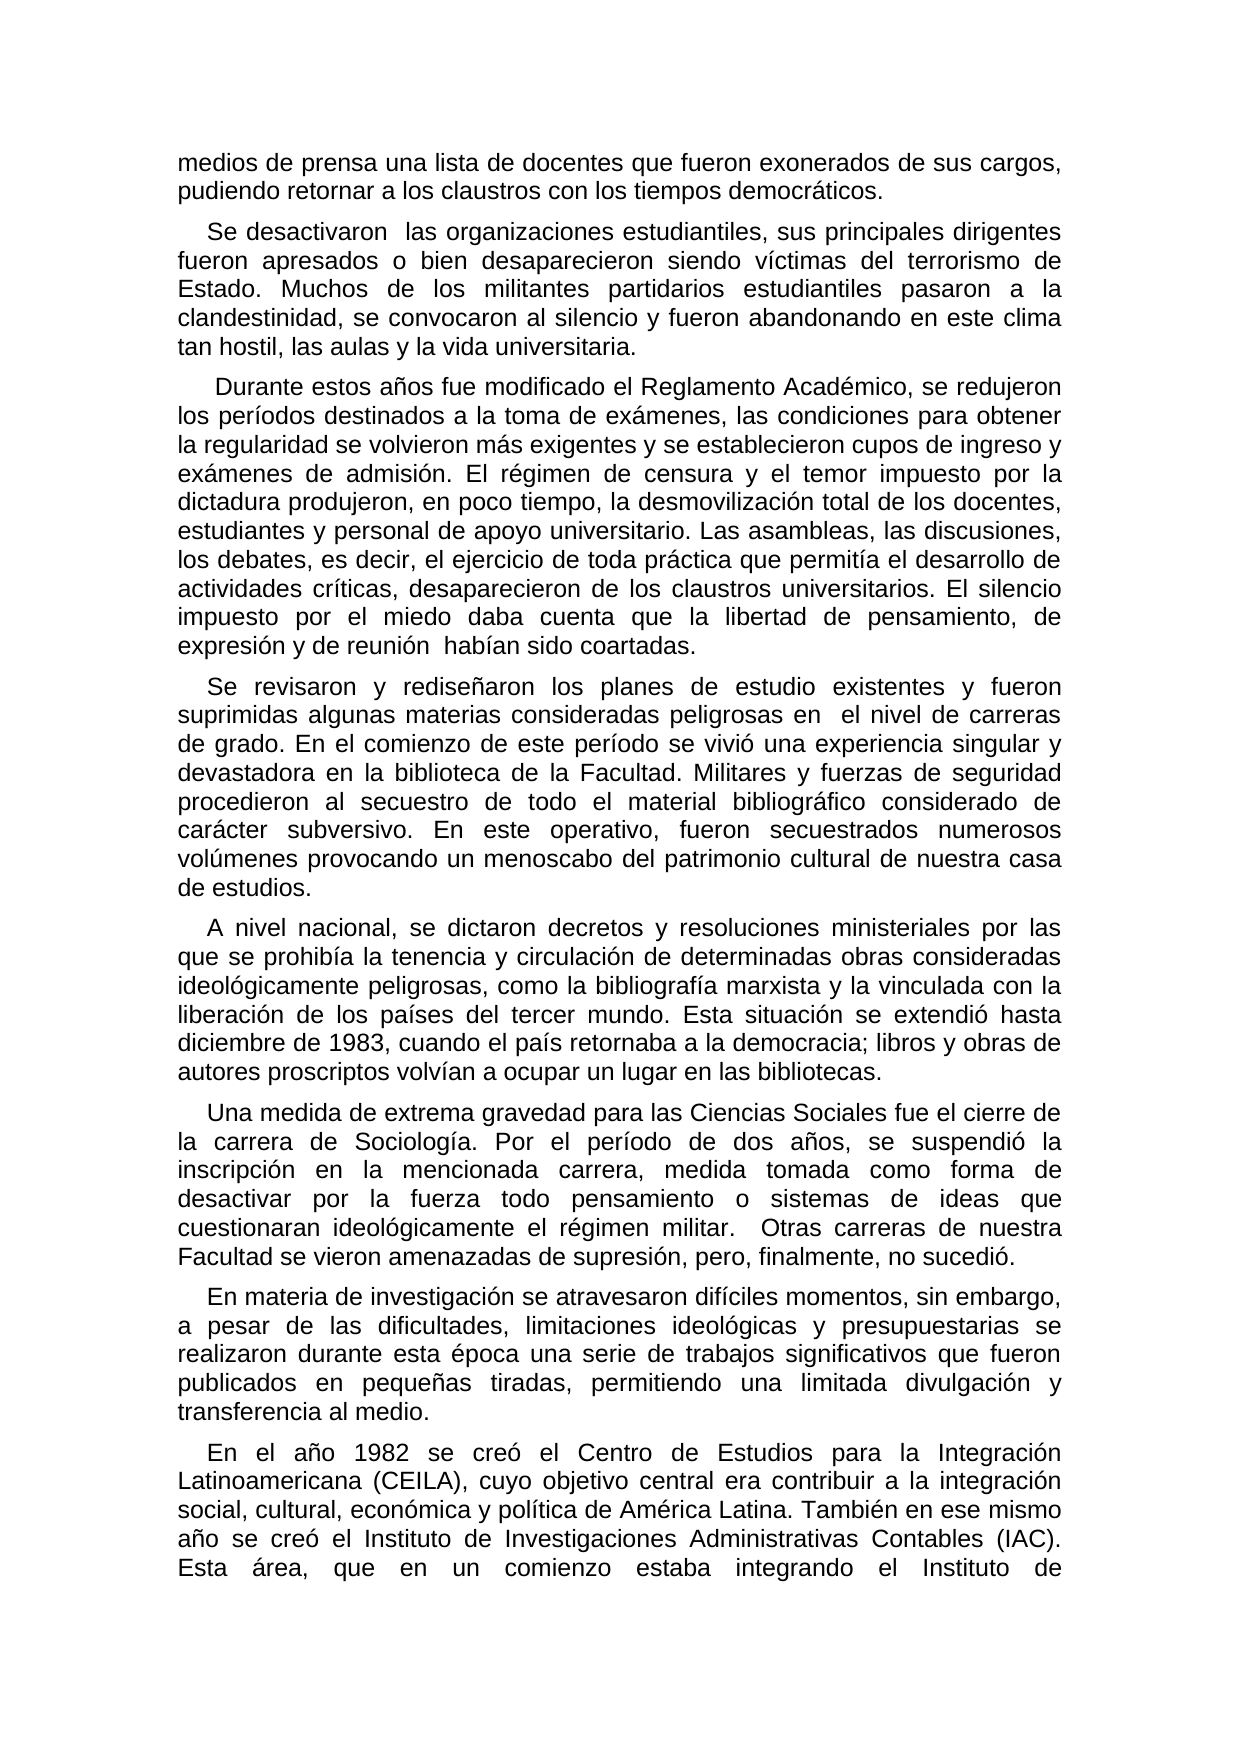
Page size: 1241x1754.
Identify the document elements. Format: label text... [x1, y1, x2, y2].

text Se desactivaron las organizaciones estudiantiles, sus principales dirigentes fueron apresados o bien desaparecieron siendo víctimas del terrorismo de Estado. Muchos de los militantes partidarios estudiantiles pasaron a la clandestinidad, se convocaron al silencio y fueron abandonando en este clima tan hostil, las aulas y la vida universitaria. [177, 217, 1063, 361]
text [177, 1437, 1063, 1581]
text En materia de investigación se atravesaron difíciles momentos, sin embargo, a pesar de las dificultades, limitaciones ideológicas y presupuestarias se realizaron durante esta época una serie de trabajos significativos que fueron publicados en pequeñas tiradas, permitiendo una limitada divulgación y transferencia al medio. [177, 1282, 1063, 1426]
text Se revisaron y rediseñaron los planes de estudio existentes y fueron suprimidas algunas materias consideradas peligrosas en el nivel de carreras de grado. En el comienzo de este período se vivió una experiencia singular y devastadora en la biblioteca de y fuerzas de seguridad procedieron al secuestro de todo el material bibliográfico considerado de carácter subversivo. En este operativo, fueron secuestrados numerosos volúmenes provocando un menoscabo del patrimonio cultural de nuestra casa de estudios. [177, 672, 1063, 902]
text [177, 148, 1063, 205]
text A nivel nacional, se dictaron decretos y resoluciones ministeriales por las que se prohibía la tenencia y circulación de determinadas obras consideradas ideológicamente peligrosas, como la bibliografía marxista y la vinculada con la liberación de los países del tercer mundo. Esta situación se extendió hasta diciembre de 1983, cuando el país retornaba a la democracia; libros y obras de autores proscriptos volvían a ocupar un lugar en las bibliotecas. [177, 913, 1063, 1086]
text Una medida de extrema gravedad para las Ciencias Sociales fue el cierre de la carrera de Sociología. Por el período de dos años, se suspendió la inscripción en la mencionada carrera, medida tomada como forma de desactivar por la fuerza todo pensamiento o sistemas de ideas que cuestionaran ideológicamente el régimen militar. Otras carreras de nuestra Facultad se vieron amenazadas de supresión, pero, finalmente, no sucedió. [177, 1098, 1063, 1270]
text Durante estos años fue modificado el Reglamento Académico, se redujeron los períodos destinados a la toma de exámenes, las condiciones para obtener la regularidad se volvieron más exigentes y se establecieron cupos de ingreso y exámenes de admisión. El régimen de censura y el temor impuesto por la dictadura produjeron, en poco tiempo, la desmovilización total de los docentes, estudiantes y personal de apoyo universitario. Las asambleas, las discusiones, los debates, es decir, el ejercicio de toda práctica que permitía el desarrollo de actividades críticas, desaparecieron de los claustros universitarios. El silencio impuesto por el miedo daba cuenta que la libertad de pensamiento, de expresión y de reunión habían sido coartadas. [177, 372, 1063, 660]
